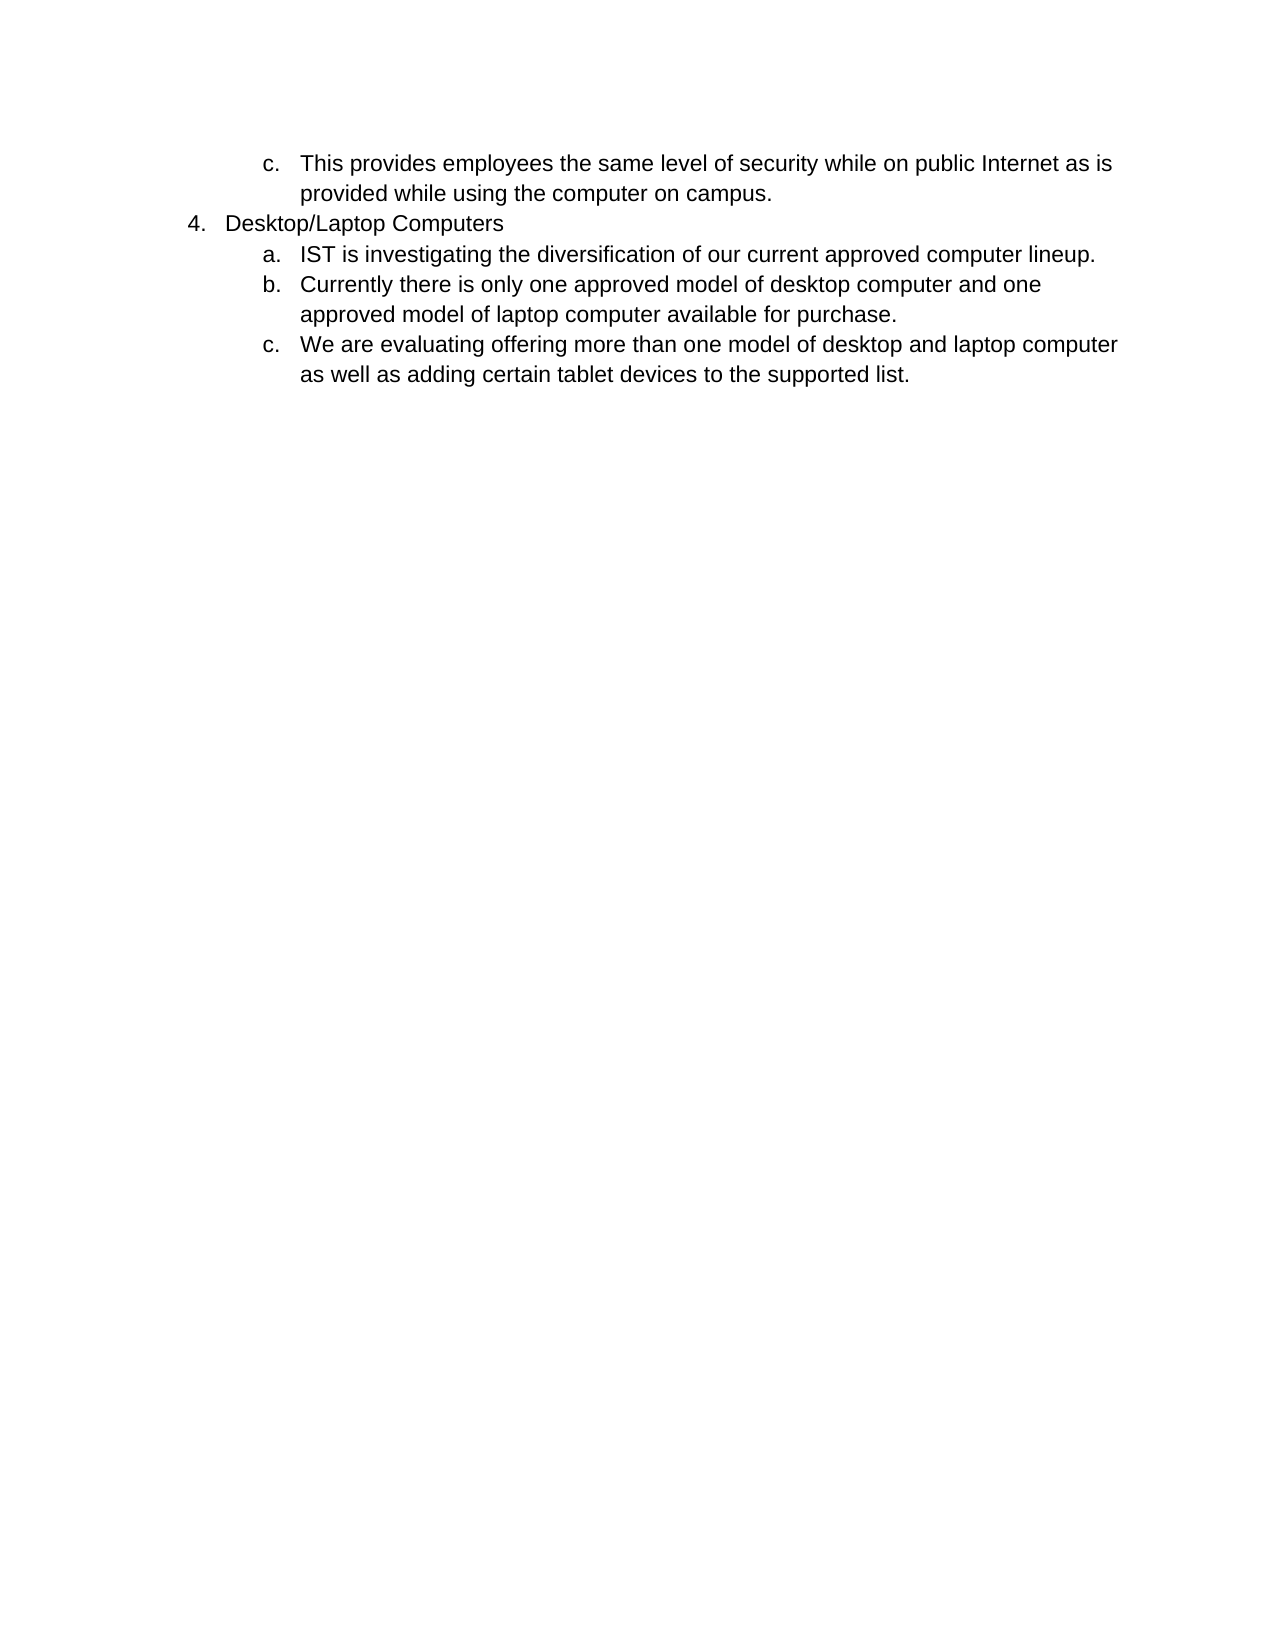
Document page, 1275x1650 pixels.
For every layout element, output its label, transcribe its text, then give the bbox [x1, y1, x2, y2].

list We are evaluating offering more than one model of desktop and laptop computer as well as adding certain tablet devices to the supported list. [262, 331, 1125, 388]
list Desktop/Laptop Computers [187, 210, 1125, 237]
list This provides employees the same level of security while on public Internet as is provided while using the computer on campus. [262, 150, 1125, 207]
list Currently there is only one approved model of desktop computer and one approved model of laptop computer available for purchase. [262, 271, 1125, 327]
list IST is investigating the diversification of our current approved computer lineup. [262, 241, 1125, 267]
